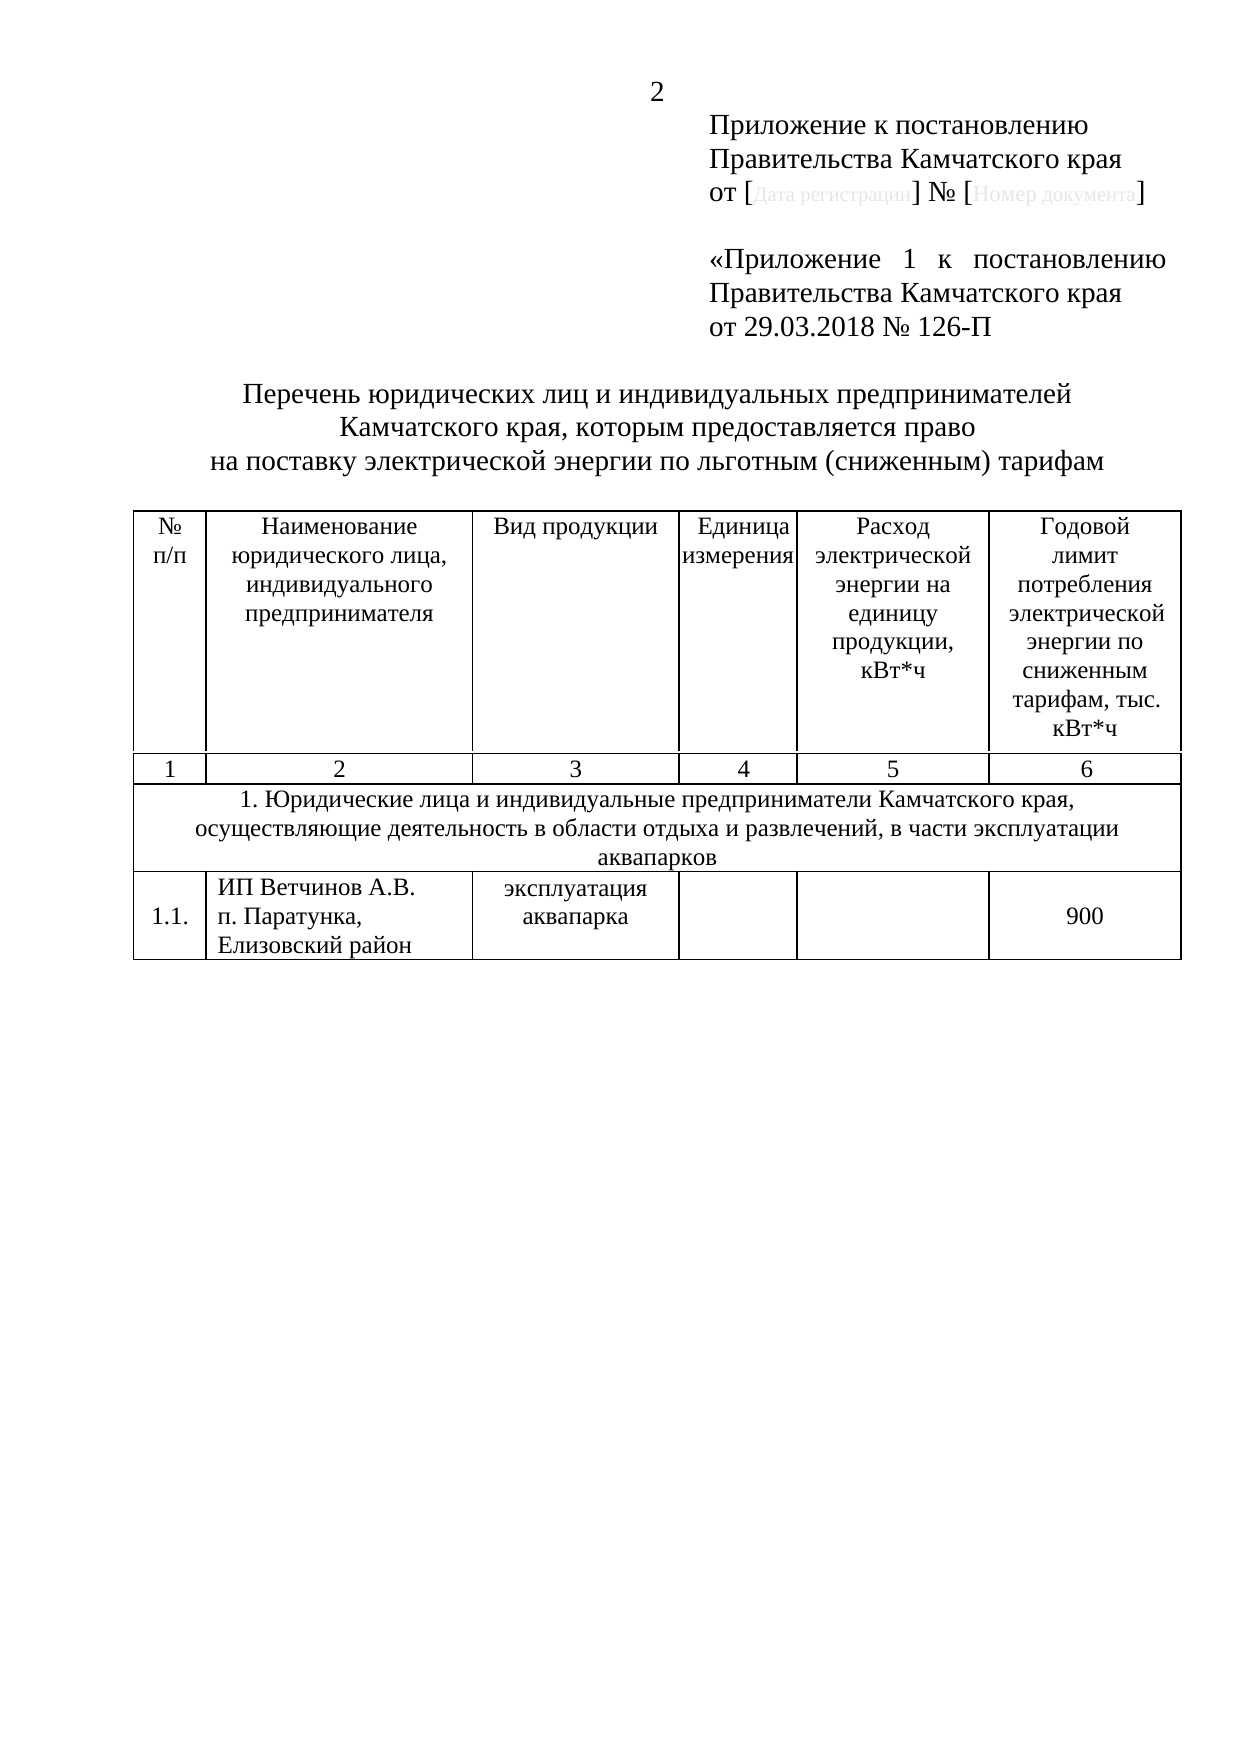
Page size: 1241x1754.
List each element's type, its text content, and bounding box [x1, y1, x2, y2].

table_header Годовой лимит потребления электрической энергии по сниженным тарифам, тыс. кВт*ч [990, 512, 1180, 751]
table_header 5 [798, 754, 988, 783]
table_cell 1.1. [134, 872, 205, 958]
table_cell [798, 872, 988, 958]
text Камчатского края, которым предоставляется право [148, 409, 1167, 443]
table_cell 1. Юридические лица и индивидуальные предприниматели Камчатского края, осуществляющие деятельность в области отдыха и развлечений, в части эксплуатации аквапарков [134, 785, 1180, 871]
text от [Дата регистрации] № [Номер документа] [709, 174, 1167, 208]
table_header Вид продукции [473, 512, 678, 751]
table_header 1 [134, 754, 205, 783]
table_cell [680, 872, 796, 958]
table_header 2 [207, 754, 472, 783]
table_header № п/п [134, 512, 205, 751]
table_header 4 [680, 754, 796, 783]
text Приложение к постановлению [709, 107, 1167, 141]
text от 29.03.2018 № 126-П [709, 309, 1167, 342]
text Правительства Камчатского края [709, 141, 1167, 174]
text на поставку электрической энергии по льготным (сниженным) тарифам [148, 443, 1167, 476]
table_header Единица измерения [680, 512, 796, 751]
table_header Расход электрической энергии на единицу продукции, кВт*ч [798, 512, 988, 751]
table_header Наименование юридического лица, индивидуального предпринимателя [207, 512, 472, 751]
table_cell эксплуатация аквапарка [473, 872, 678, 958]
table_header 3 [473, 754, 678, 783]
table_cell 900 [990, 872, 1180, 958]
text Перечень юридических лиц и индивидуальных предпринимателей [148, 376, 1167, 409]
table_cell ИП Ветчинов А.В. п. Паратунка, Елизовский район [207, 872, 472, 958]
table_header 6 [990, 754, 1180, 783]
text «Приложение 1 к постановлению Правительства Камчатского края [709, 242, 1167, 309]
